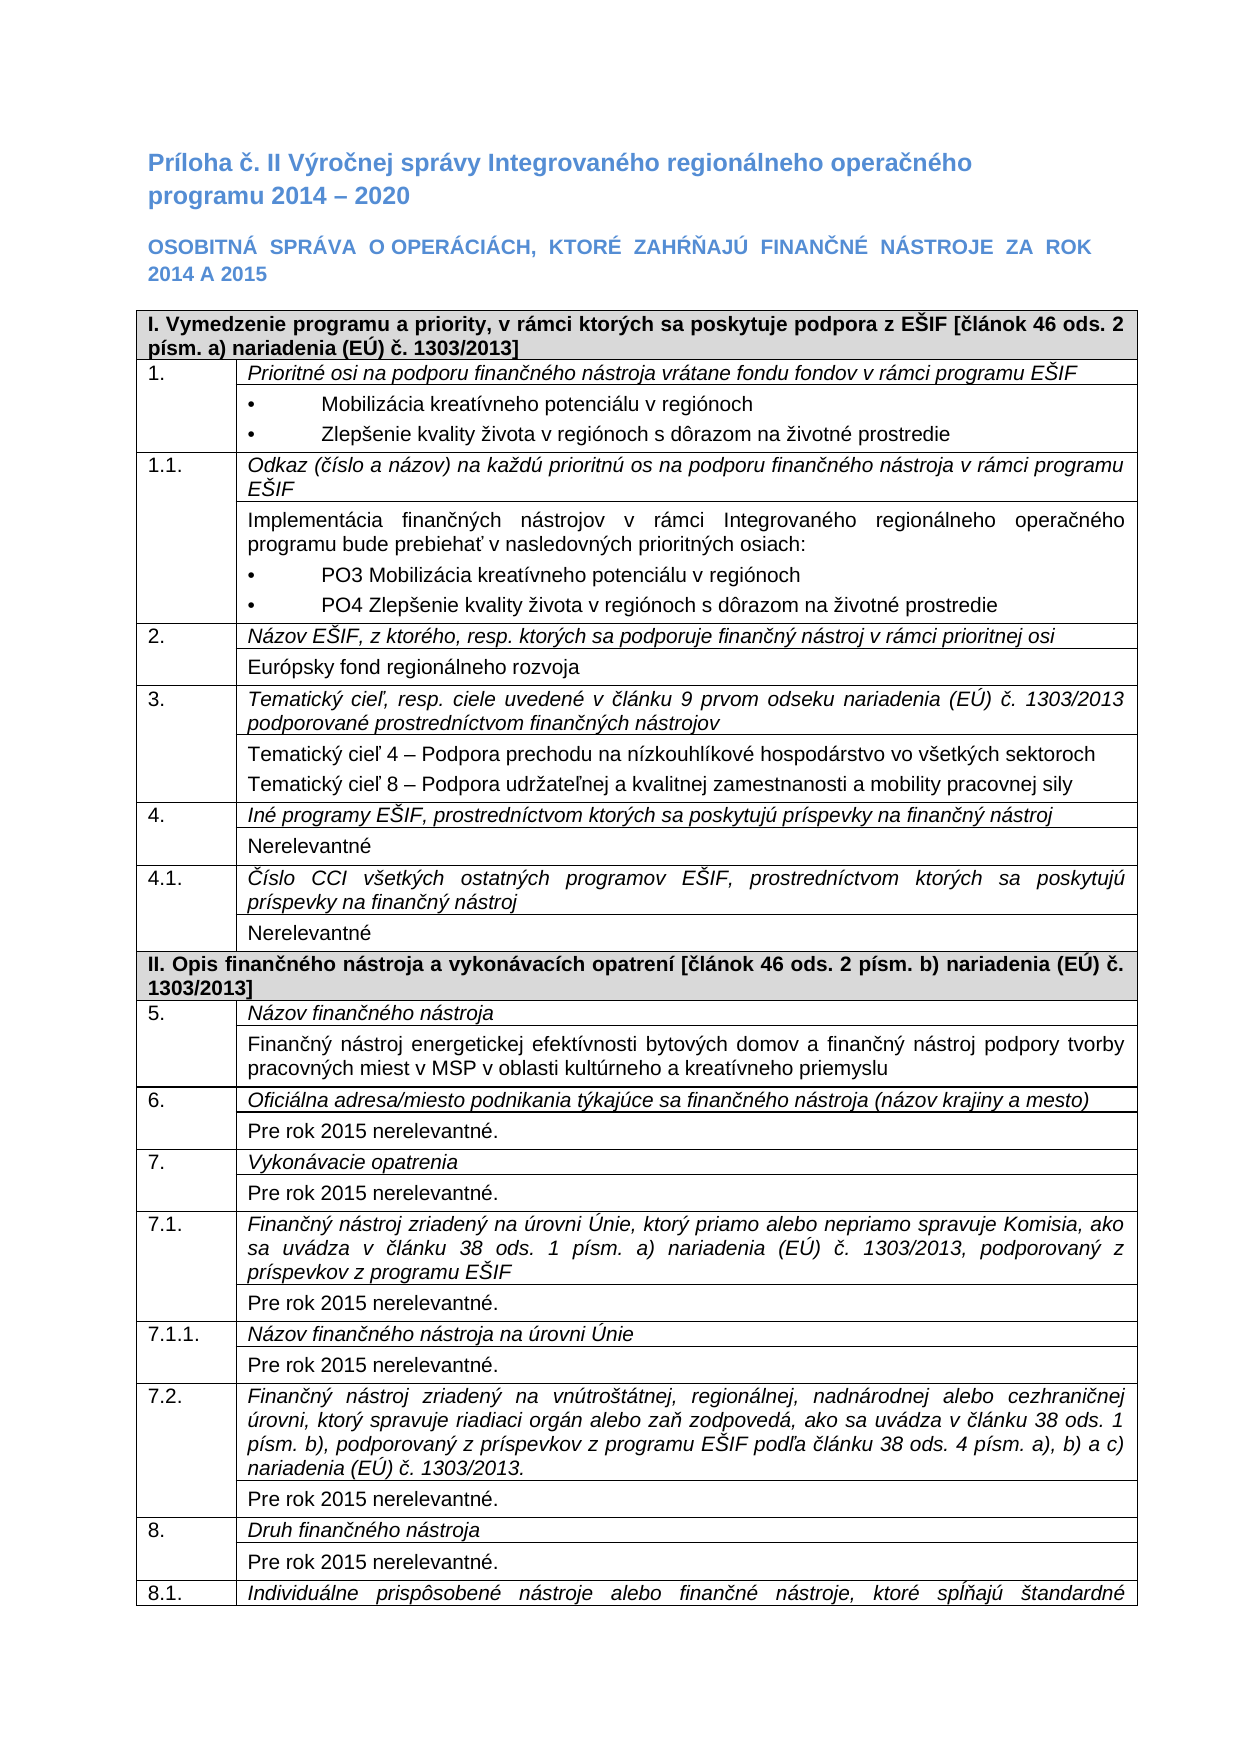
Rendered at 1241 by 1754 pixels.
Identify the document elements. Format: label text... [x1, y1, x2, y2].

table_cell 3. [137, 686, 236, 802]
table_cell Iné programy EŠIF, prostredníctvom ktorých sa poskytujú príspevky na finančný nástroj [237, 803, 1137, 827]
table_cell Finančný nástroj zriadený na úrovni Únie, ktorý priamo alebo nepriamo spravuje Komisia, ako sa uvádza v článku 38 ods. 1 písm. a) nariadenia (EÚ) č. 1303/2013, podporovaný z príspevkov z programu EŠIF [237, 1212, 1137, 1284]
table_cell Európsky fond regionálneho rozvoja [237, 649, 1137, 685]
table_cell Oficiálna adresa/miesto podnikania týkajúce sa finančného nástroja (názov krajiny a mesto) [237, 1088, 1137, 1111]
text OSOBITNÁ SPRÁVA O OPERÁCIÁCH, KTORÉ ZAHŔŇAJÚ FINANČNÉ NÁSTROJE ZA ROK 2014 A 2015 [148, 234, 1093, 286]
table_cell • Mobilizácia kreatívneho potenciálu v regiónoch • Zlepšenie kvality života v regiónoch s dôrazom na životné prostredie [237, 385, 1137, 452]
table_cell Nerelevantné [237, 915, 1137, 951]
table_cell 7.1.1. [137, 1322, 236, 1383]
table_cell Pre rok 2015 nerelevantné. [237, 1543, 1137, 1580]
table_cell Číslo CCI všetkých ostatných programov EŠIF, prostredníctvom ktorých sa poskytujú príspevky na finančný nástroj [237, 866, 1137, 913]
table_cell Tematický cieľ, resp. ciele uvedené v článku 9 prvom odseku nariadenia (EÚ) č. 1303/2013 podporované prostredníctvom finančných nástrojov [237, 686, 1137, 734]
table_cell Odkaz (číslo a názov) na každú prioritnú os na podporu finančného nástroja v rámci programu EŠIF [237, 453, 1137, 501]
table_cell Druh finančného nástroja [237, 1518, 1137, 1542]
table_cell Názov finančného nástroja na úrovni Únie [237, 1322, 1137, 1346]
table_cell Pre rok 2015 nerelevantné. [237, 1175, 1137, 1211]
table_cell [237, 1581, 1137, 1605]
table_cell Nerelevantné [237, 828, 1137, 864]
table_cell Implementácia finančných nástrojov v rámci Integrovaného regionálneho operačného programu bude prebiehať v nasledovných prioritných osiach: • PO3 Mobilizácia kreatívneho potenciálu v regiónoch • PO4 Zlepšenie kvality života v regiónoch s dôrazom na životné prostredie [237, 502, 1137, 623]
table_cell Pre rok 2015 nerelevantné. [237, 1113, 1137, 1149]
table_cell 4.1. [137, 866, 236, 951]
table_cell Pre rok 2015 nerelevantné. [237, 1481, 1137, 1517]
table_cell 7. [137, 1150, 236, 1211]
table_cell 8.1. [137, 1581, 236, 1605]
table_cell 6. [137, 1088, 236, 1149]
table_cell Vykonávacie opatrenia [237, 1150, 1137, 1174]
table_cell 7.1. [137, 1212, 236, 1321]
table_cell Finančný nástroj energetickej efektívnosti bytových domov a finančný nástroj podpory tvorby pracovných miest v MSP v oblasti kultúrneho a kreatívneho priemyslu [237, 1026, 1137, 1086]
text Príloha č. II Výročnej správy Integrovaného regionálneho operačného programu 2014 – 2020 [148, 148, 1093, 209]
table_cell 1. [137, 360, 236, 452]
table_cell 8. [137, 1518, 236, 1580]
table_cell Pre rok 2015 nerelevantné. [237, 1347, 1137, 1383]
table_cell Prioritné osi na podporu finančného nástroja vrátane fondu fondov v rámci programu EŠIF [237, 360, 1137, 384]
table_cell Názov EŠIF, z ktorého, resp. ktorých sa podporuje finančný nástroj v rámci prioritnej osi [237, 624, 1137, 648]
table_cell II. Opis finančného nástroja a vykonávacích opatrení [článok 46 ods. 2 písm. b) nariadenia (EÚ) č. 1303/2013] [137, 952, 1137, 1000]
table_cell 4. [137, 803, 236, 864]
table_cell Názov finančného nástroja [237, 1001, 1137, 1025]
table_header I. Vymedzenie programu a priority, v rámci ktorých sa poskytuje podpora z EŠIF [článok 46 ods. 2 písm. a) nariadenia (EÚ) č. 1303/2013] [137, 311, 1137, 359]
table_cell 7.2. [137, 1384, 236, 1517]
table_cell Pre rok 2015 nerelevantné. [237, 1285, 1137, 1321]
table_cell 5. [137, 1001, 236, 1086]
table_cell 1.1. [137, 453, 236, 623]
table_cell Tematický cieľ 4 – Podpora prechodu na nízkouhlíkové hospodárstvo vo všetkých sektoroch Tematický cieľ 8 – Podpora udržateľnej a kvalitnej zamestnanosti a mobility pracovnej sily [237, 735, 1137, 802]
table_cell Finančný nástroj zriadený na vnútroštátnej, regionálnej, nadnárodnej alebo cezhraničnej úrovni, ktorý spravuje riadiaci orgán alebo zaň zodpovedá, ako sa uvádza v článku 38 ods. 1 písm. b), podporovaný z príspevkov z programu EŠIF podľa článku 38 ods. 4 písm. a), b) a c) nariadenia (EÚ) č. 1303/2013. [237, 1384, 1137, 1480]
table_cell 2. [137, 624, 236, 685]
